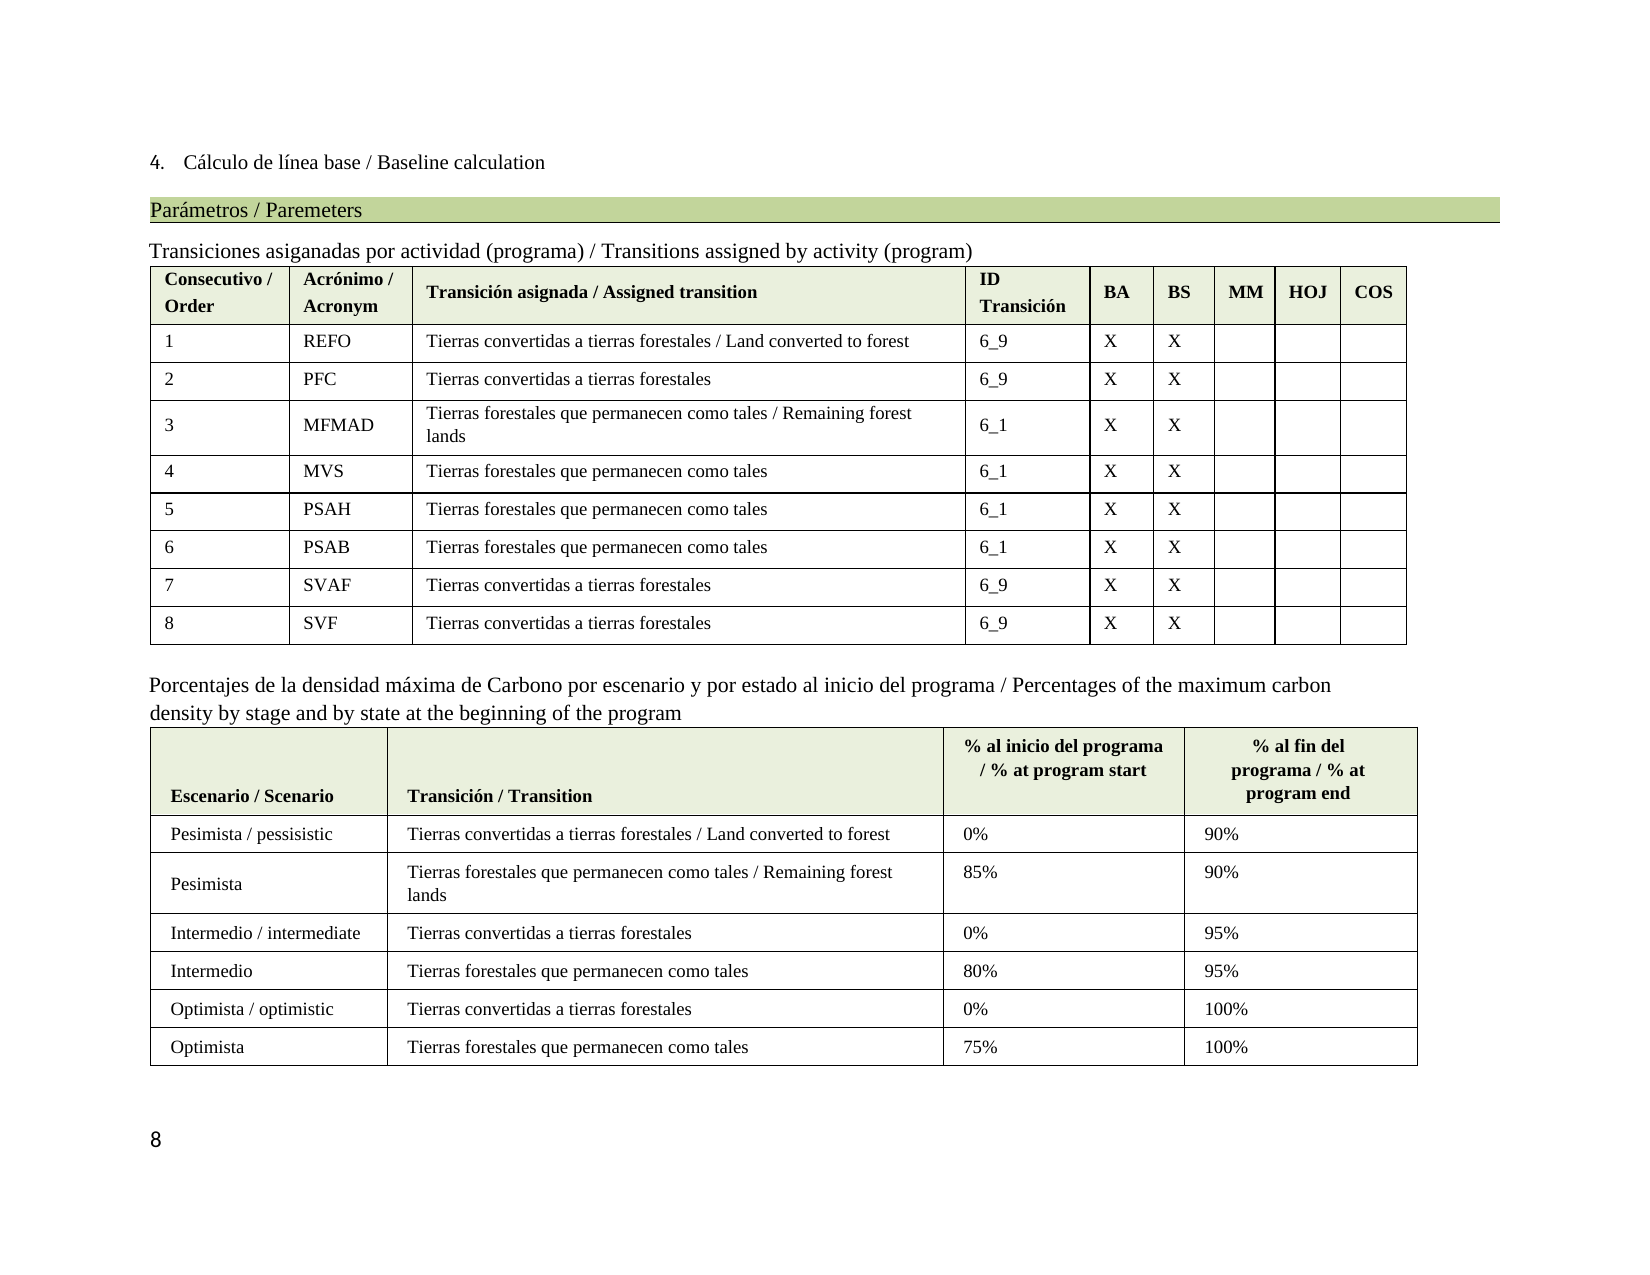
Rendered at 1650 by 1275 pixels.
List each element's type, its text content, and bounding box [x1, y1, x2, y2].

table_cell [1276, 569, 1340, 606]
table_cell X [1091, 569, 1153, 606]
table_header % al fin del programa / % at program end [1185, 728, 1417, 814]
table_header BS [1154, 267, 1214, 324]
table_cell [1276, 325, 1340, 362]
table_cell MFMAD [290, 401, 412, 454]
table_cell [1341, 531, 1406, 568]
table_cell 0% [944, 816, 1184, 852]
table_cell [1276, 531, 1340, 568]
table_cell 85% [944, 853, 1184, 913]
table_header Escenario / Scenario [151, 728, 387, 814]
table_cell Tierras convertidas a tierras forestales [413, 363, 965, 400]
table_cell 6_1 [966, 494, 1089, 530]
table_cell 1 [151, 325, 289, 362]
table_cell 6_1 [966, 456, 1089, 492]
table_cell Tierras forestales que permanecen como tales [413, 456, 965, 492]
table_cell REFO [290, 325, 412, 362]
table_cell X [1154, 494, 1214, 530]
text Porcentajes de la densidad máxima de Carbono por escenario y por estado al inicio del programa / Percentages of the maximum carbon density by stage and by state at the beginning of the program [148, 672, 1388, 725]
table_cell [1276, 456, 1340, 492]
table_cell [1341, 607, 1406, 644]
table_header COS [1341, 267, 1406, 324]
table_cell MVS [290, 456, 412, 492]
table_cell 90% [1185, 853, 1417, 913]
table_cell X [1154, 456, 1214, 492]
table_cell [1215, 607, 1274, 644]
table_cell Tierras forestales que permanecen como tales / Remaining forest lands [388, 853, 943, 913]
table_cell [1341, 569, 1406, 606]
table_cell X [1091, 363, 1153, 400]
table_header ID Transición [966, 267, 1089, 324]
table_cell 6_9 [966, 363, 1089, 400]
table_cell 95% [1185, 952, 1417, 989]
table_cell 6 [151, 531, 289, 568]
table_cell [1215, 569, 1274, 606]
table_cell [1215, 494, 1274, 530]
table_cell 0% [944, 914, 1184, 951]
table_cell 8 [151, 607, 289, 644]
table_cell Tierras convertidas a tierras forestales [413, 569, 965, 606]
table_cell X [1154, 607, 1214, 644]
table_header Consecutivo / Order [151, 267, 289, 324]
table_cell [1341, 363, 1406, 400]
table_cell 2 [151, 363, 289, 400]
table_cell 7 [151, 569, 289, 606]
table_cell X [1091, 494, 1153, 530]
table_cell [1276, 401, 1340, 454]
table_cell 90% [1185, 816, 1417, 852]
table_cell Optimista [151, 1028, 387, 1064]
table_header % al inicio del programa / % at program start [944, 728, 1184, 814]
table_cell Intermedio / intermediate [151, 914, 387, 951]
table_cell SVF [290, 607, 412, 644]
table_cell Intermedio [151, 952, 387, 989]
table_cell Tierras convertidas a tierras forestales / Land converted to forest [413, 325, 965, 362]
table_cell 6_9 [966, 569, 1089, 606]
table_cell X [1154, 363, 1214, 400]
table_cell 5 [151, 494, 289, 530]
table_cell PSAH [290, 494, 412, 530]
table_cell X [1154, 531, 1214, 568]
table_cell 6_1 [966, 531, 1089, 568]
table_cell [1276, 607, 1340, 644]
table_cell [1215, 401, 1274, 454]
table_cell Tierras convertidas a tierras forestales [388, 990, 943, 1027]
table_cell Pesimista [151, 853, 387, 913]
text Parámetros / Paremeters [150, 197, 1500, 222]
table_cell [1276, 494, 1340, 530]
table_cell PSAB [290, 531, 412, 568]
table_cell [1341, 401, 1406, 454]
table_cell 6_1 [966, 401, 1089, 454]
table_header HOJ [1276, 267, 1340, 324]
table_cell Tierras forestales que permanecen como tales [388, 952, 943, 989]
table_cell [1276, 363, 1340, 400]
table_cell [1341, 494, 1406, 530]
table_header Transición / Transition [388, 728, 943, 814]
list Cálculo de línea base / Baseline calculation [150, 150, 1500, 175]
table_cell 80% [944, 952, 1184, 989]
table_cell X [1091, 531, 1153, 568]
table_cell Tierras convertidas a tierras forestales [413, 607, 965, 644]
table_cell [1215, 456, 1274, 492]
table_cell 3 [151, 401, 289, 454]
table_cell [1215, 363, 1274, 400]
table_cell X [1154, 569, 1214, 606]
table_cell 100% [1185, 990, 1417, 1027]
table_cell [1341, 456, 1406, 492]
table_cell X [1154, 401, 1214, 454]
table_cell Tierras forestales que permanecen como tales [413, 531, 965, 568]
table_cell X [1091, 401, 1153, 454]
table_cell X [1091, 456, 1153, 492]
table_cell PFC [290, 363, 412, 400]
table_cell 75% [944, 1028, 1184, 1064]
table_cell 95% [1185, 914, 1417, 951]
table_cell Tierras forestales que permanecen como tales [413, 494, 965, 530]
table_cell 100% [1185, 1028, 1417, 1064]
table_cell Tierras convertidas a tierras forestales [388, 914, 943, 951]
table_cell SVAF [290, 569, 412, 606]
table_cell Pesimista / pessisistic [151, 816, 387, 852]
table_cell Tierras convertidas a tierras forestales / Land converted to forest [388, 816, 943, 852]
table_cell Tierras forestales que permanecen como tales / Remaining forest lands [413, 401, 965, 454]
text Transiciones asiganadas por actividad (programa) / Transitions assigned by activity (program) [148, 238, 1388, 264]
table_header BA [1091, 267, 1153, 324]
table_cell 6_9 [966, 325, 1089, 362]
table_cell Optimista / optimistic [151, 990, 387, 1027]
table_header MM [1215, 267, 1274, 324]
table_cell 6_9 [966, 607, 1089, 644]
table_cell [1215, 325, 1274, 362]
table_cell [1215, 531, 1274, 568]
table_cell Tierras forestales que permanecen como tales [388, 1028, 943, 1064]
table_cell X [1091, 325, 1153, 362]
table_header Transición asignada / Assigned transition [413, 267, 965, 324]
table_cell X [1154, 325, 1214, 362]
table_cell [1341, 325, 1406, 362]
table_cell X [1091, 607, 1153, 644]
table_header Acrónimo / Acronym [290, 267, 412, 324]
table_cell 0% [944, 990, 1184, 1027]
table_cell 4 [151, 456, 289, 492]
